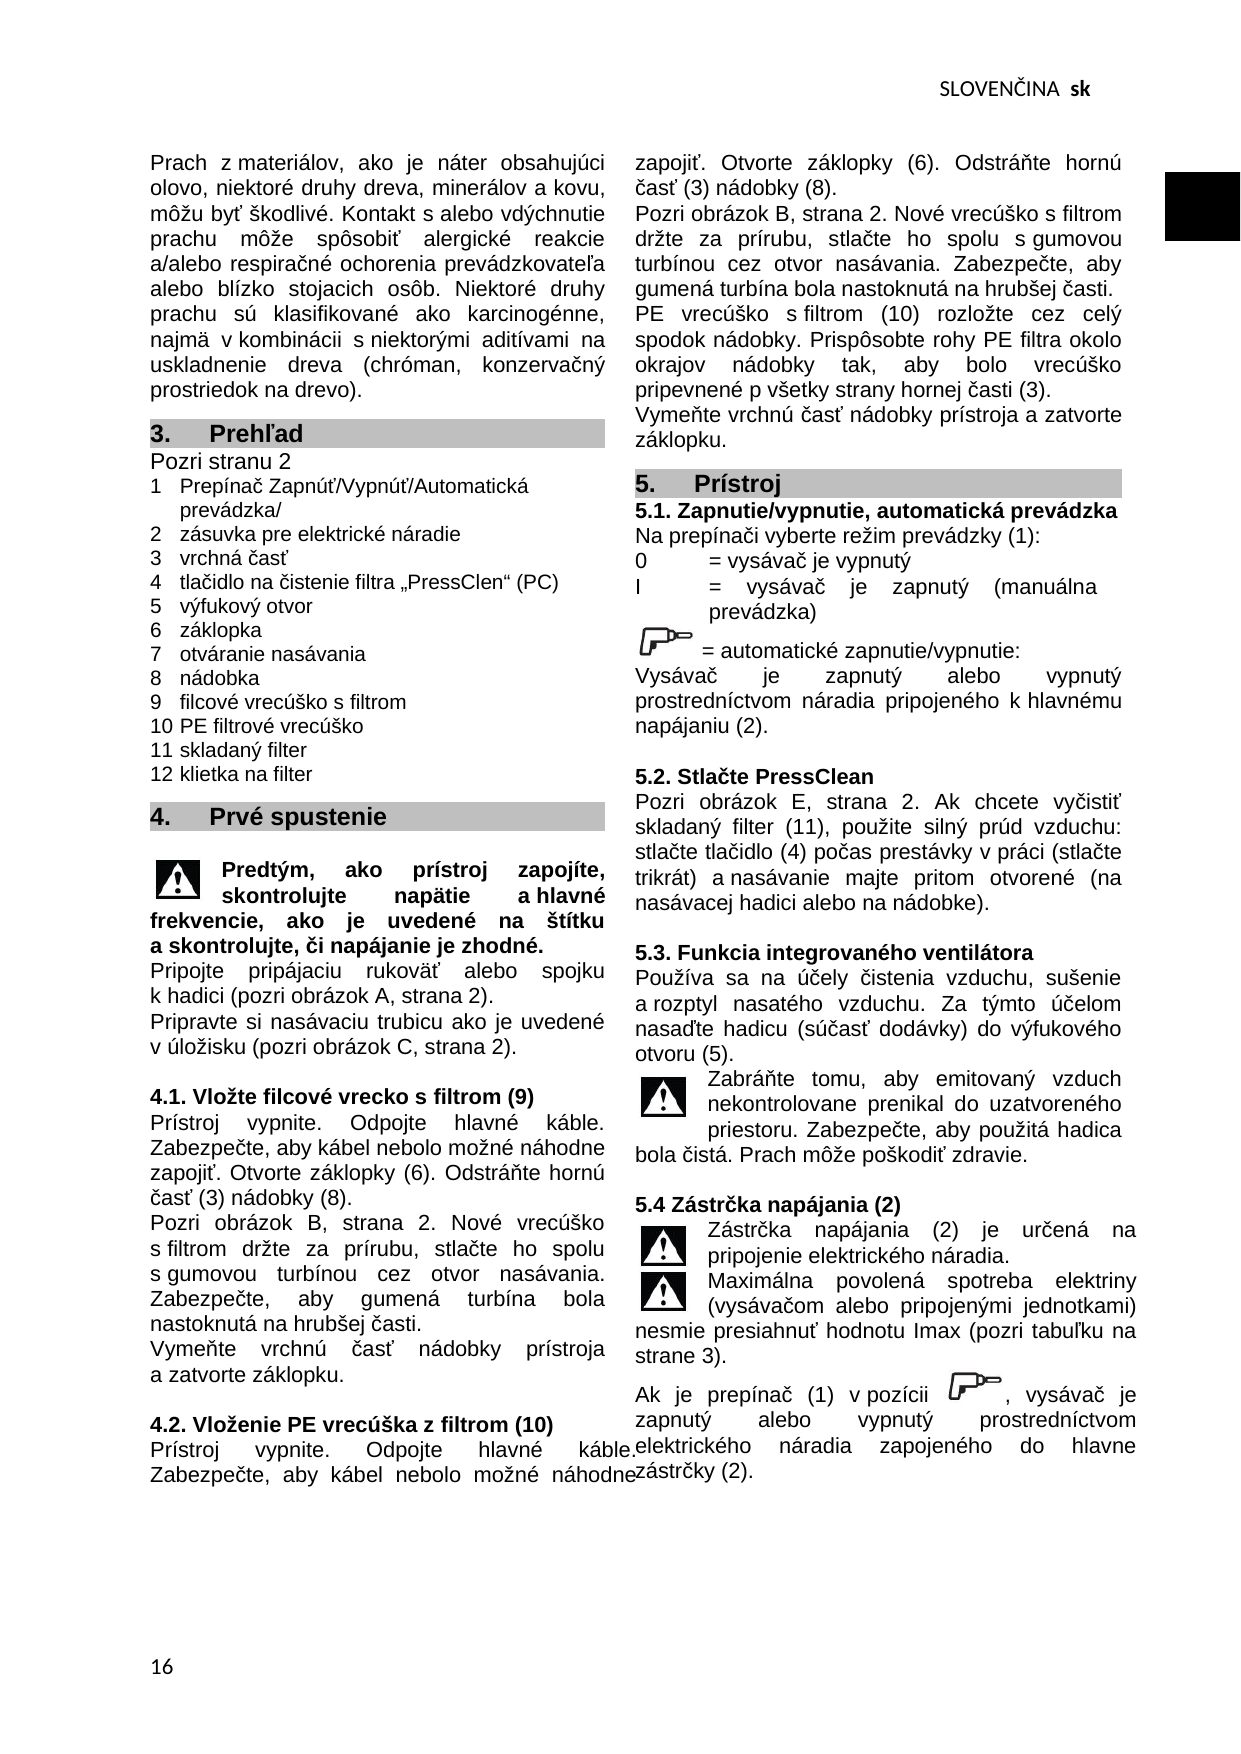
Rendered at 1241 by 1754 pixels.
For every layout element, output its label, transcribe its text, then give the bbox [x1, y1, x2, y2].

text 5.2. Stlačte PressClean [635, 764, 1122, 789]
text Pripojte pripájaciu rukoväť alebo spojku k hadici (pozri obrázok A, strana 2). [150, 958, 605, 1008]
list klietka na filter [150, 761, 605, 785]
text Vymeňte vrchnú časť nádobky prístroja a zatvorte záklopku. [150, 1336, 605, 1387]
text Zabráňte tomu, aby emitovaný vzduch nekontrolovane prenikal do uzatvoreného priestoru. Zabezpečte, aby použitá hadica bola čistá. Prach môže poškodiť zdravie. [635, 1066, 1122, 1167]
text Predtým, ako prístroj zapojíte, skontrolujte napätie a hlavné frekvencie, ako je uvedené na štítku a skontrolujte, či napájanie je zhodné. [150, 857, 605, 958]
text 5.3. Funkcia integrovaného ventilátora [635, 940, 1122, 965]
text Prístroj vypnite. Odpojte hlavné káble. Zabezpečte, aby kábel nebolo možné náhodne zapojiť. Otvorte záklopky (6). Odstráňte hornú časť (3) nádobky (8). [635, 150, 1122, 200]
text Prach z materiálov, ako je náter obsahujúci olovo, niektoré druhy dreva, minerálov a kovu, môžu byť škodlivé. Kontakt s alebo vdýchnutie prachu môže spôsobiť alergické reakcie a/alebo respiračné ochorenia prevádzkovateľa alebo blízko stojacich osôb. Niektoré druhy prachu sú klasifikované ako karcinogénne, najmä v kombinácii s niektorými aditívami na uskladnenie dreva (chróman, konzervačný prostriedok na drevo). [150, 150, 605, 402]
text Zástrčka napájania (2) je určená na pripojenie elektrického náradia. [635, 1217, 1137, 1268]
list zásuvka pre elektrické náradie [150, 522, 605, 546]
text Prístroj vypnite. Odpojte hlavné káble. Zabezpečte, aby kábel nebolo možné náhodne zapojiť. Otvorte záklopky (6). Odstráňte hornú časť (3) nádobky (8). [150, 1437, 620, 1487]
subtitle Prehľad [150, 419, 605, 448]
text Pozri obrázok E, strana 2. Ak chcete vyčistiť skladaný filter (11), použite silný prúd vzduchu: stlačte tlačidlo (4) počas prestávky v práci (stlačte trikrát) a nasávanie majte pritom otvorené (na nasávacej hadici alebo na nádobke). [635, 789, 1122, 915]
text Ak je prepínač (1) v pozícii , vysávač je zapnutý alebo vypnutý prostredníctvom elektrického náradia zapojeného do hlavne zástrčky (2). [635, 1369, 1137, 1483]
subtitle Prvé spustenie [150, 802, 605, 831]
picture [153, 857, 203, 903]
picture [943, 1368, 1005, 1403]
text 4.1. Vložte filcové vrecko s filtrom (9) [150, 1084, 605, 1109]
list skladaný filter [150, 737, 605, 761]
list záklopka [150, 618, 605, 642]
text Pozri obrázok B, strana 2. Nové vrecúško s filtrom držte za prírubu, stlačte ho spolu s gumovou turbínou cez otvor nasávania. Zabezpečte, aby gumená turbína bola nastoknutá na hrubšej časti. [635, 200, 1122, 301]
text Prístroj vypnite. Odpojte hlavné káble. Zabezpečte, aby kábel nebolo možné náhodne zapojiť. Otvorte záklopky (6). Odstráňte hornú časť (3) nádobky (8). [150, 1109, 605, 1210]
list Prepínač Zapnúť/Vypnúť/Automatická prevádzka/ [150, 474, 605, 522]
text Maximálna povolená spotreba elektriny (vysávačom alebo pripojenými jednotkami) nesmie presiahnuť hodnotu Imax (pozri tabuľku na strane 3). [635, 1268, 1137, 1369]
text Používa sa na účely čistenia vzduchu, sušenie a rozptyl nasatého vzduchu. Za týmto účelom nasaďte hadicu (súčasť dodávky) do výfukového otvoru (5). [635, 965, 1122, 1066]
text 5.1. Zapnutie/vypnutie, automatická prevádzka [635, 498, 1122, 523]
text Pozri stranu 2 [150, 448, 605, 474]
picture [638, 1074, 689, 1121]
list otváranie nasávania [150, 642, 605, 666]
picture [634, 624, 696, 659]
text = automatické zapnutie/vypnutie: [635, 624, 1122, 663]
text I = vysávač je zapnutý (manuálna prevádzka) [635, 574, 1122, 624]
text Vymeňte vrchnú časť nádobky prístroja a zatvorte záklopku. [635, 402, 1122, 452]
subtitle Prístroj [635, 469, 1122, 498]
text Pripravte si nasávaciu trubicu ako je uvedené v úložisku (pozri obrázok C, strana 2). [150, 1008, 605, 1059]
list tlačidlo na čistenie filtra „PressClen“ (PC) [150, 570, 605, 594]
list nádobka [150, 666, 605, 689]
text 5.4 Zástrčka napájania (2) [635, 1192, 1090, 1217]
list filcové vrecúško s filtrom [150, 689, 605, 713]
text 4.2. Vloženie PE vrecúška z filtrom (10) [150, 1412, 605, 1437]
text Na prepínači vyberte režim prevádzky (1): [635, 523, 1122, 548]
list vrchná časť [150, 546, 605, 570]
text 0 = vysávač je vypnutý [635, 548, 1122, 574]
list výfukový otvor [150, 594, 605, 618]
text Pozri obrázok B, strana 2. Nové vrecúško s filtrom držte za prírubu, stlačte ho spolu s gumovou turbínou cez otvor nasávania. Zabezpečte, aby gumená turbína bola nastoknutá na hrubšej časti. [150, 1210, 605, 1336]
text Vysávač je zapnutý alebo vypnutý prostredníctvom náradia pripojeného k hlavnému napájaniu (2). [635, 663, 1122, 738]
text PE vrecúško s filtrom (10) rozložte cez celý spodok nádobky. Prispôsobte rohy PE filtra okolo okrajov nádobky tak, aby bolo vrecúško pripevnené p všetky strany hornej časti (3). [635, 301, 1122, 402]
picture [638, 1224, 689, 1315]
list PE filtrové vrecúško [150, 713, 605, 737]
